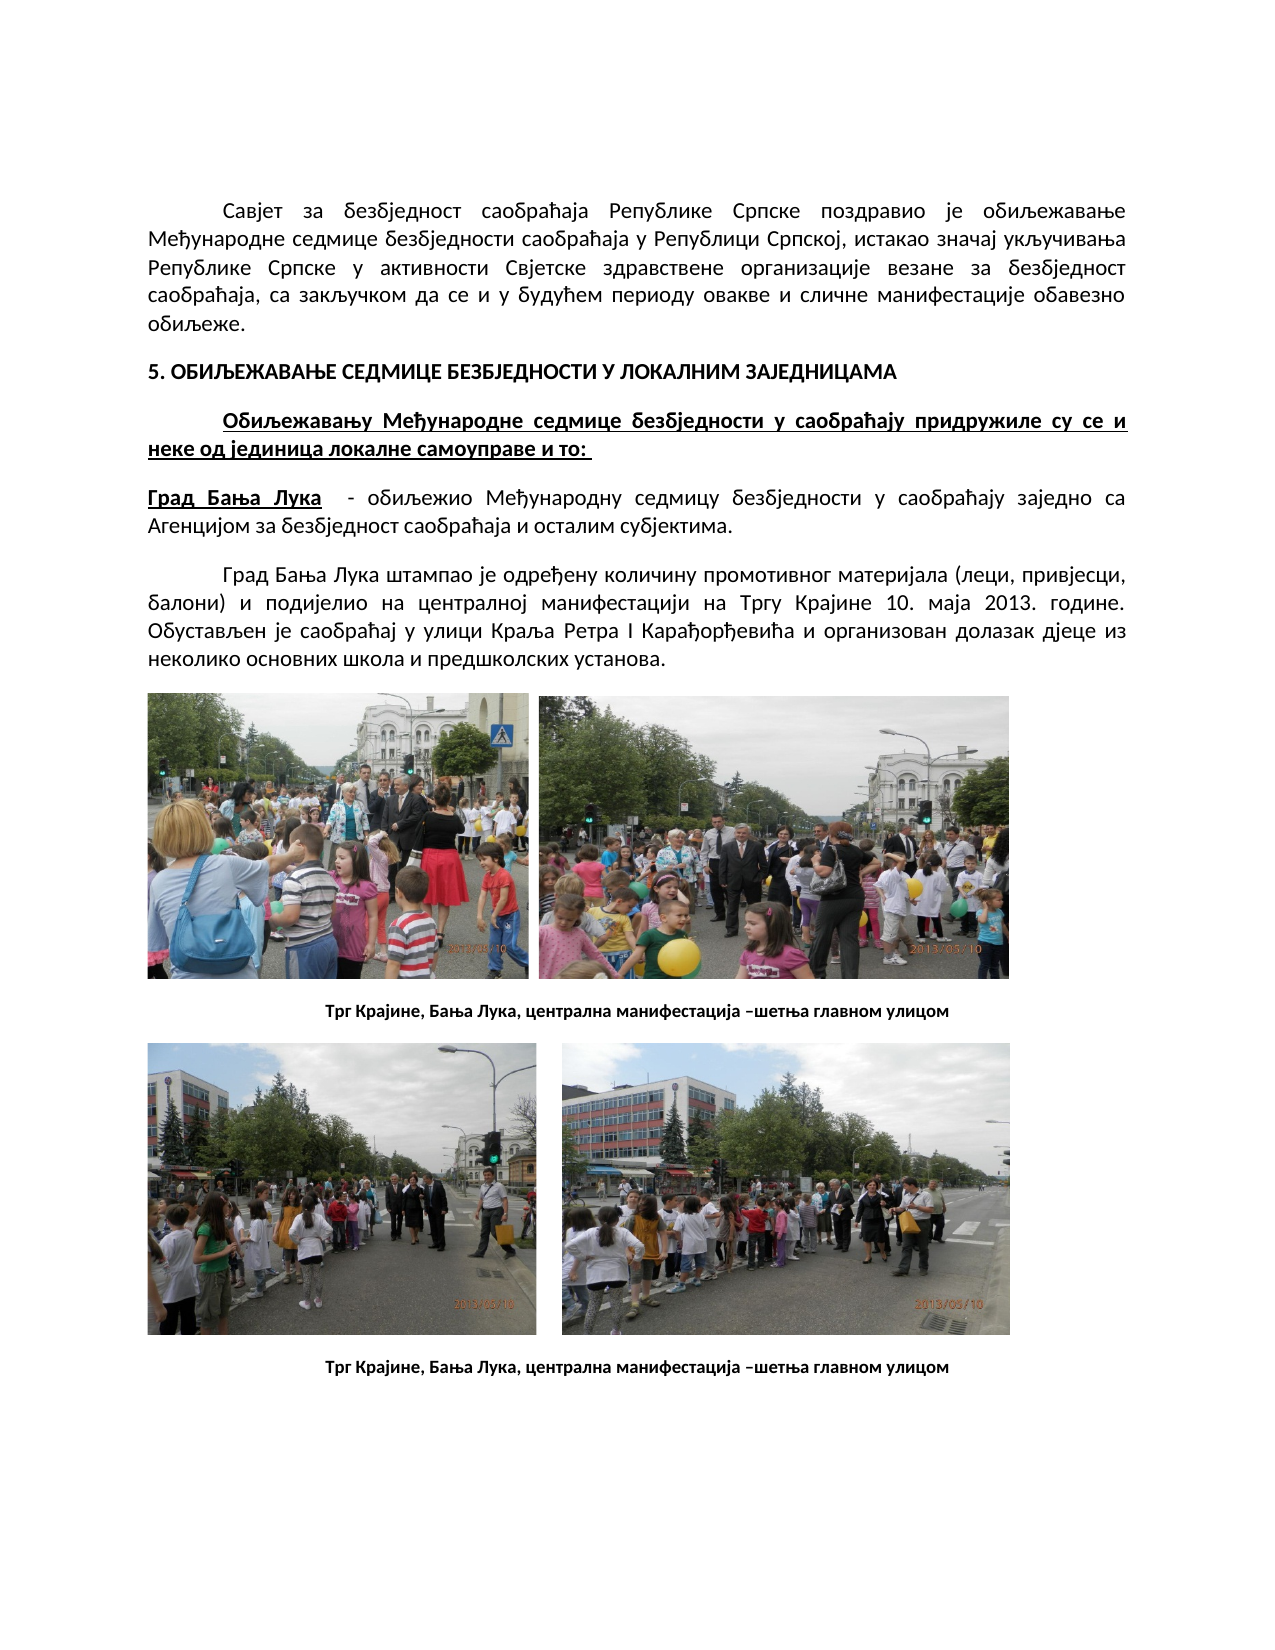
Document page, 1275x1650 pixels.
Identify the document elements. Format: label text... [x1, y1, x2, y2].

text Трг Крајине, Бања Лука, централна манифестација –шетња главном улицом [148, 999, 1127, 1022]
text 5. ОБИЉЕЖАВАЊЕ СЕДМИЦЕ БЕЗБЈЕДНОСТИ У ЛОКАЛНИМ ЗАЈЕДНИЦАМА [148, 357, 1127, 386]
text Обиљежавању Међународне седмице безбједности у саобраћају придружиле су се и неке од јединица локалне самоуправе и то: [148, 406, 1127, 462]
text Трг Крајине, Бања Лука, централна манифестација –шетња главном улицом [148, 1355, 1127, 1378]
text Град Бања Лука - обиљежио Међународну седмицу безбједности у саобраћају заједно са Агенцијом за безбједност саобраћаја и осталим субјектима. [148, 483, 1127, 539]
picture [538, 696, 1009, 979]
picture [147, 1043, 537, 1335]
text Савјет за безбједност саобраћаја Републике Српске поздравио је обиљежавање Међународне седмице безбједности саобраћаја у Републици Српској, истакао значај укључивања Републике Српске у активности Свјетске здравствене организације везане за безбједност саобраћаја, са закључком да се и у будућем периоду овакве и сличне манифестације обавезно обиљеже. [148, 197, 1127, 337]
picture [562, 1043, 1010, 1335]
text Град Бања Лука штампао је одређену количину промотивног материјала (леци, привјесци, балони) и подијелио на централној манифестацији на Тргу Крајине 10. маја 2013. године. Обустављен је саобраћај у улици Краља Pетра I Карађорђевића и организован долазак дјеце из неколико основних школа и предшколских установа. [148, 560, 1127, 672]
picture [147, 693, 529, 979]
